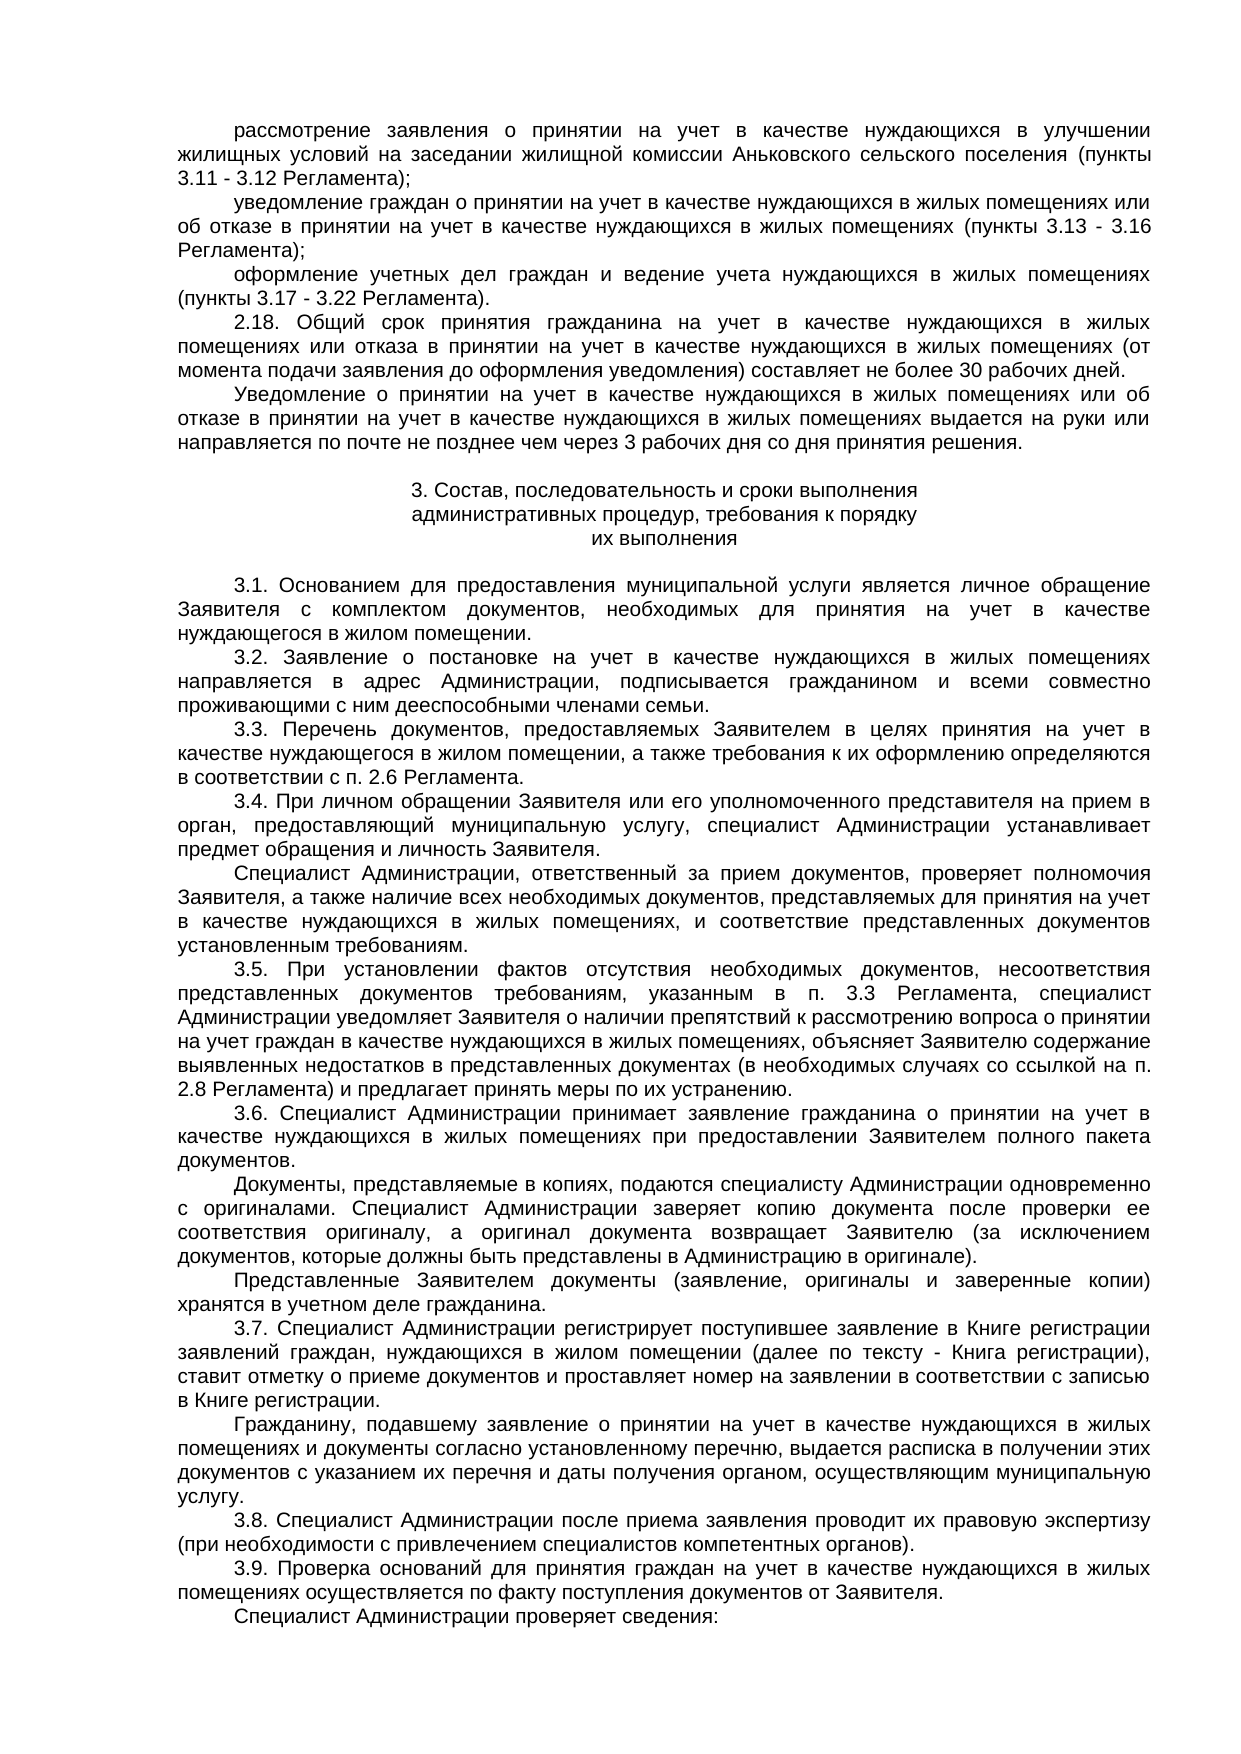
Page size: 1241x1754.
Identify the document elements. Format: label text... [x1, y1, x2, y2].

text Гражданину, подавшему заявление о принятии на учет в качестве нуждающихся в жилых помещениях и документы согласно установленному перечню, выдается расписка в получении этих документов с указанием их перечня и даты получения органом, осуществляющим муниципальную услугу. [177, 1412, 1152, 1508]
text 3.7. Специалист Администрации регистрирует поступившее заявление в Книге регистрации заявлений граждан, нуждающихся в жилом помещении (далее по тексту - Книга регистрации), ставит отметку о приеме документов и проставляет номер на заявлении в соответствии с записью в Книге регистрации. [177, 1316, 1152, 1412]
text их выполнения [177, 525, 1152, 549]
text рассмотрение заявления о принятии на учет в качестве нуждающихся в улучшении жилищных условий на заседании жилищной комиссии Аньковского сельского поселения (пункты 3.11 - 3.12 Регламента); [177, 118, 1152, 190]
text Специалист Администрации проверяет сведения: [177, 1603, 1152, 1627]
text 3.9. Проверка оснований для принятия граждан на учет в качестве нуждающихся в жилых помещениях осуществляется по факту поступления документов от Заявителя. [177, 1556, 1152, 1603]
text оформление учетных дел граждан и ведение учета нуждающихся в жилых помещениях (пункты 3.17 - 3.22 Регламента). [177, 262, 1152, 310]
text 3.4. При личном обращении Заявителя или его уполномоченного представителя на прием в орган, предоставляющий муниципальную услугу, специалист Администрации устанавливает предмет обращения и личность Заявителя. [177, 789, 1152, 861]
text 3.3. Перечень документов, предоставляемых Заявителем в целях принятия на учет в качестве нуждающегося в жилом помещении, а также требования к их оформлению определяются в соответствии с п. 2.6 Регламента. [177, 717, 1152, 789]
text 3.1. Основанием для предоставления муниципальной услуги является личное обращение Заявителя с комплектом документов, необходимых для принятия на учет в качестве нуждающегося в жилом помещении. [177, 573, 1152, 645]
text Специалист Администрации, ответственный за прием документов, проверяет полномочия Заявителя, а также наличие всех необходимых документов, представляемых для принятия на учет в качестве нуждающихся в жилых помещениях, и соответствие представленных документов установленным требованиям. [177, 861, 1152, 957]
text уведомление граждан о принятии на учет в качестве нуждающихся в жилых помещениях или об отказе в принятии на учет в качестве нуждающихся в жилых помещениях (пункты 3.13 - 3.16 Регламента); [177, 190, 1152, 262]
text 3.6. Специалист Администрации принимает заявление гражданина о принятии на учет в качестве нуждающихся в жилых помещениях при предоставлении Заявителем полного пакета документов. [177, 1100, 1152, 1172]
text 3. Состав, последовательность и сроки выполнения [177, 477, 1152, 501]
text 3.2. Заявление о постановке на учет в качестве нуждающихся в жилых помещениях направляется в адрес Администрации, подписывается гражданином и всеми совместно проживающими с ним дееспособными членами семьи. [177, 645, 1152, 717]
text Документы, представляемые в копиях, подаются специалисту Администрации одновременно с оригиналами. Специалист Администрации заверяет копию документа после проверки ее соответствия оригиналу, а оригинал документа возвращает Заявителю (за исключением документов, которые должны быть представлены в Администрацию в оригинале). [177, 1172, 1152, 1268]
text 2.18. Общий срок принятия гражданина на учет в качестве нуждающихся в жилых помещениях или отказа в принятии на учет в качестве нуждающихся в жилых помещениях (от момента подачи заявления до оформления уведомления) составляет не более 30 рабочих дней. [177, 310, 1152, 382]
text 3.8. Специалист Администрации после приема заявления проводит их правовую экспертизу (при необходимости с привлечением специалистов компетентных органов). [177, 1508, 1152, 1556]
text Уведомление о принятии на учет в качестве нуждающихся в жилых помещениях или об отказе в принятии на учет в качестве нуждающихся в жилых помещениях выдается на руки или направляется по почте не позднее чем через 3 рабочих дня со дня принятия решения. [177, 382, 1152, 453]
text Представленные Заявителем документы (заявление, оригиналы и заверенные копии) хранятся в учетном деле гражданина. [177, 1268, 1152, 1316]
text административных процедур, требования к порядку [177, 501, 1152, 525]
text 3.5. При установлении фактов отсутствия необходимых документов, несоответствия представленных документов требованиям, указанным в п. 3.3 Регламента, специалист Администрации уведомляет Заявителя о наличии препятствий к рассмотрению вопроса о принятии на учет граждан в качестве нуждающихся в жилых помещениях, объясняет Заявителю содержание выявленных недостатков в представленных документах (в необходимых случаях со ссылкой на п. 2.8 Регламента) и предлагает принять меры по их устранению. [177, 957, 1152, 1100]
